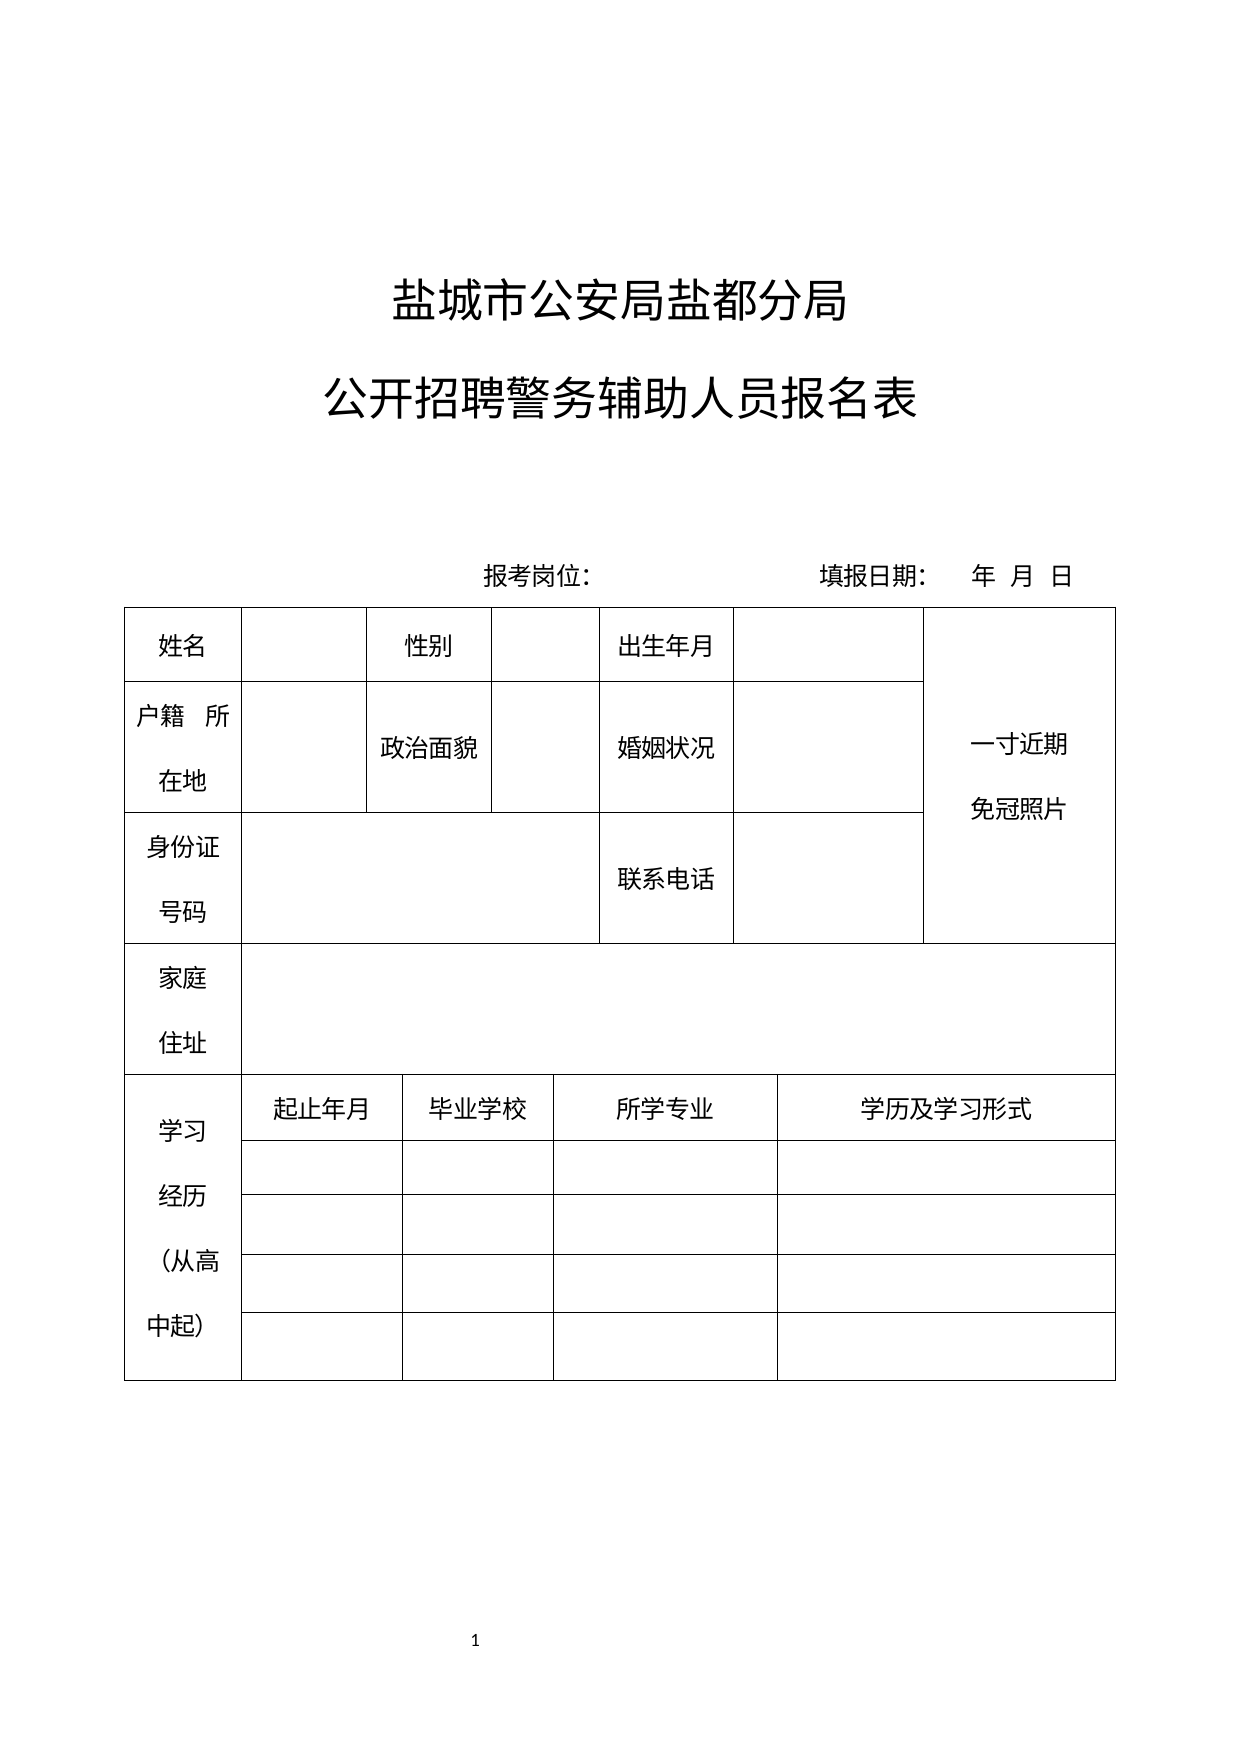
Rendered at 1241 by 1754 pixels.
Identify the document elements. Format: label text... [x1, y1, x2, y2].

table_cell [242, 813, 599, 943]
table_cell 政治面貌 [367, 682, 491, 812]
table_header 性别 [367, 608, 491, 681]
table_cell [242, 682, 366, 812]
table_cell [554, 1141, 777, 1194]
table_cell [554, 1195, 777, 1254]
text 盐城市公安局盐都分局 [165, 249, 1075, 347]
table_cell [242, 1141, 402, 1194]
table_header 出生年月 [600, 608, 733, 681]
table_cell [403, 1313, 553, 1379]
table_header [242, 608, 366, 681]
table_cell [403, 1255, 553, 1312]
table_cell 起止年月 [242, 1075, 402, 1140]
table_header 姓名 [125, 608, 241, 681]
table_cell 所学专业 [554, 1075, 777, 1140]
table_cell 身份证号码 [125, 813, 241, 943]
text 报考岗位： 填报日期： 年 月 日 [165, 542, 1075, 607]
table_cell [734, 813, 923, 943]
table_cell [403, 1195, 553, 1254]
table_cell [242, 1255, 402, 1312]
table_cell [242, 1313, 402, 1379]
table_cell [778, 1313, 1115, 1379]
table_cell 联系电话 [600, 813, 733, 943]
table_cell [403, 1141, 553, 1194]
table_cell [778, 1141, 1115, 1194]
table_cell [554, 1255, 777, 1312]
table_header [492, 608, 599, 681]
table_cell [242, 944, 1115, 1074]
table_cell [778, 1255, 1115, 1312]
table_cell 婚姻状况 [600, 682, 733, 812]
table_cell [778, 1195, 1115, 1254]
table_header 一寸近期 免冠照片 [924, 608, 1115, 943]
table_cell 家庭 住址 [125, 944, 241, 1074]
table_cell 学历及学习形式 [778, 1075, 1115, 1140]
table_cell [554, 1313, 777, 1379]
table_cell [492, 682, 599, 812]
table_header [734, 608, 923, 681]
table_cell 户籍 所在地 [125, 682, 241, 812]
text 公开招聘警务辅助人员报名表 [165, 347, 1075, 444]
table_cell 毕业学校 [403, 1075, 553, 1140]
table_cell 学习 经历 （从高中起） [125, 1075, 241, 1379]
table_cell [242, 1195, 402, 1254]
table_cell [734, 682, 923, 812]
